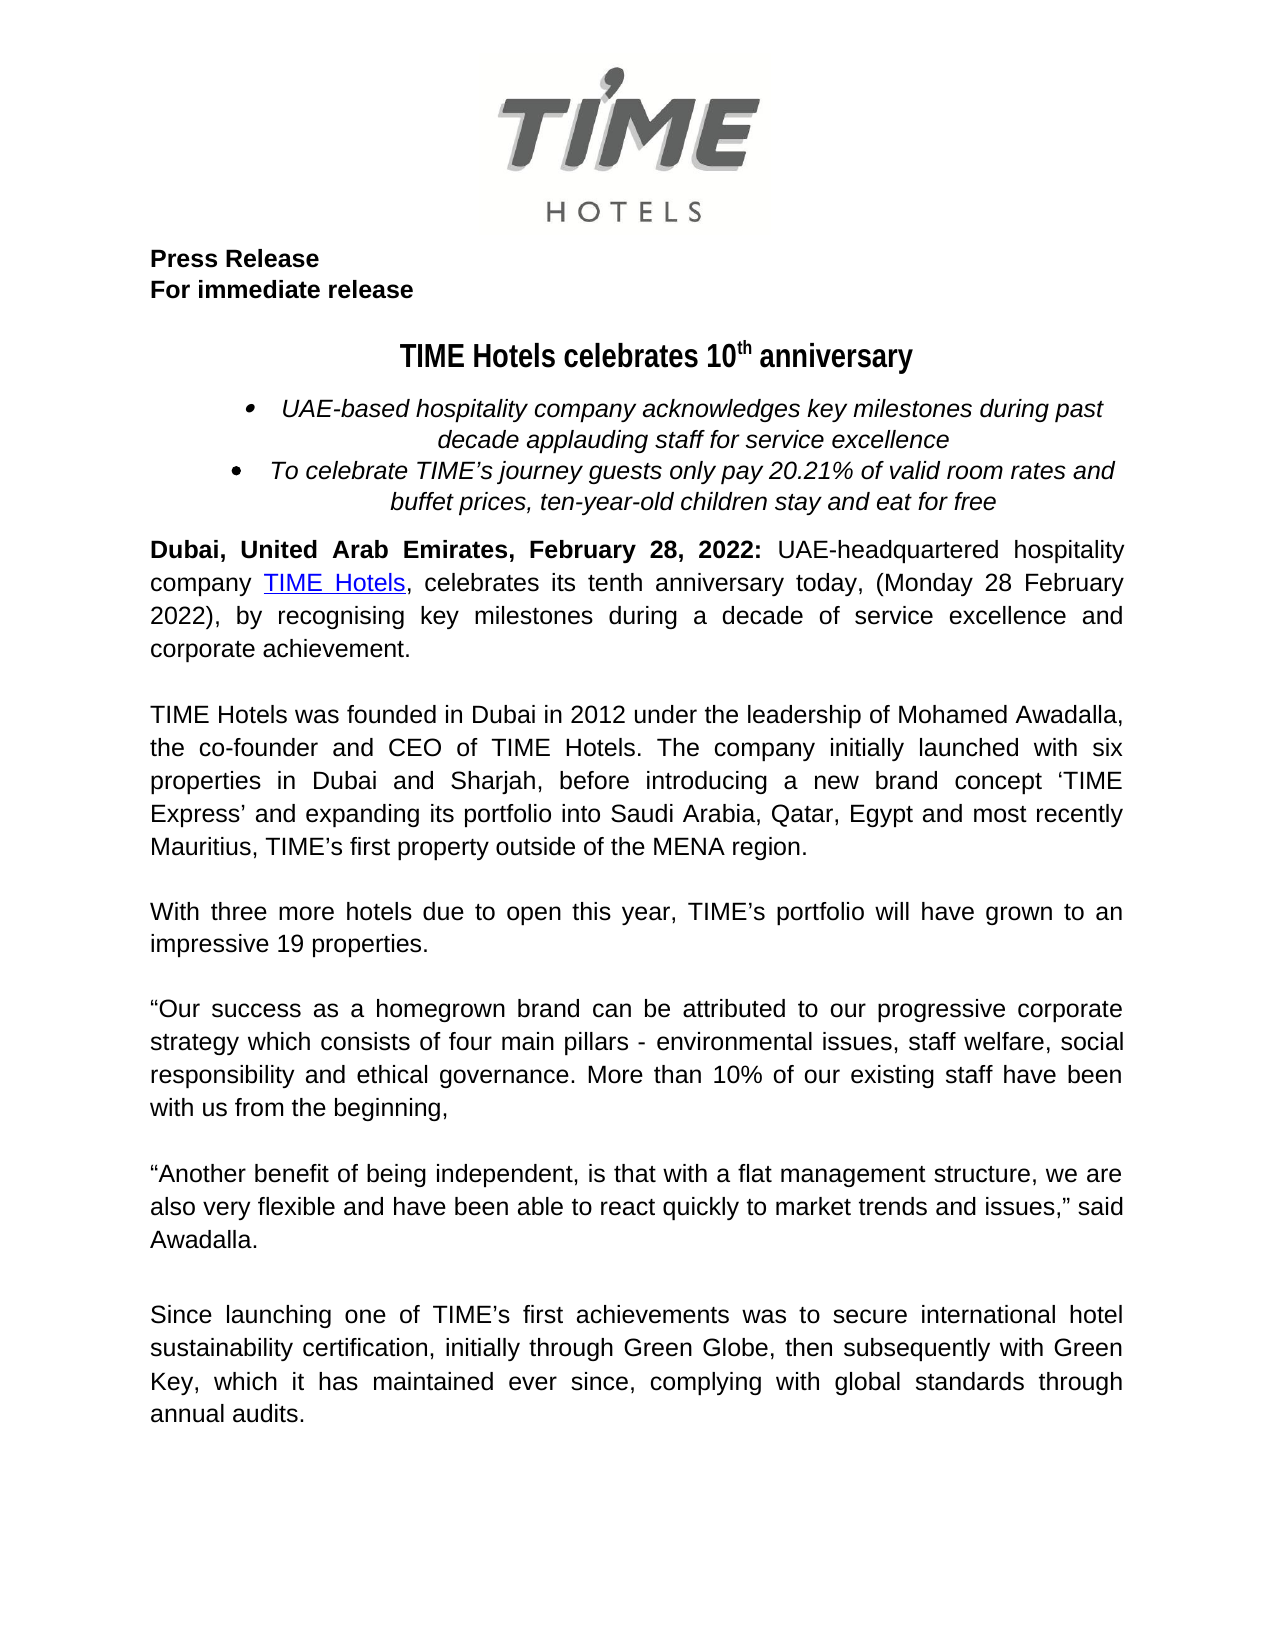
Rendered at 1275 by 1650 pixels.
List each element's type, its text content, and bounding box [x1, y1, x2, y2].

text Press Release [150, 244, 1125, 272]
text With three more hotels due to open this year, TIME’s portfolio will have grown to an impressive 19 properties. [150, 896, 1125, 958]
text Since launching one of TIME’s first achievements was to secure international hotel sustainability certification, initially through Green Globe, then subsequently with Green Key, which it has maintained ever since, complying with global standards through annual audits. [150, 1300, 1125, 1428]
text TIME Hotels was founded in Dubai in 2012 under the leadership of Mohamed Awadalla, the co-founder and CEO of TIME Hotels. The company initially launched with six properties in Dubai and Sharjah, before introducing a new brand concept ‘TIME Express’ and expanding its portfolio into Saudi Arabia, Qatar, Egypt and most recently Mauritius, TIME’s first property outside of the MENA region. [150, 700, 1125, 861]
text Dubai, United Arab Emirates, February 28, 2022: UAE-headquartered hospitality company TIME Hotels, celebrates its tenth anniversary today, (Monday 28 February 2022), by recognising key milestones during a decade of service excellence and corporate achievement. [150, 535, 1125, 663]
list UAE-based hospitality company acknowledges key milestones during past decade applauding staff for service excellence [225, 394, 1125, 454]
text “Another benefit of being independent, is that with a flat management structure, we are also very flexible and have been able to react quickly to market trends and issues,” said Awadalla. [150, 1159, 1125, 1254]
text TIME Hotels celebrates 10th anniversary [187, 336, 1125, 374]
text “Our success as a homegrown brand can be attributed to our progressive corporate strategy which consists of four main pillars - environmental issues, staff welfare, social responsibility and ethical governance. More than 10% of our existing staff have been with us from the beginning, [150, 994, 1125, 1122]
text For immediate release [150, 275, 1125, 303]
picture [478, 53, 771, 235]
list To celebrate TIME’s journey guests only pay 20.21% of valid room rates and buffet prices, ten-year-old children stay and eat for free [225, 456, 1125, 516]
